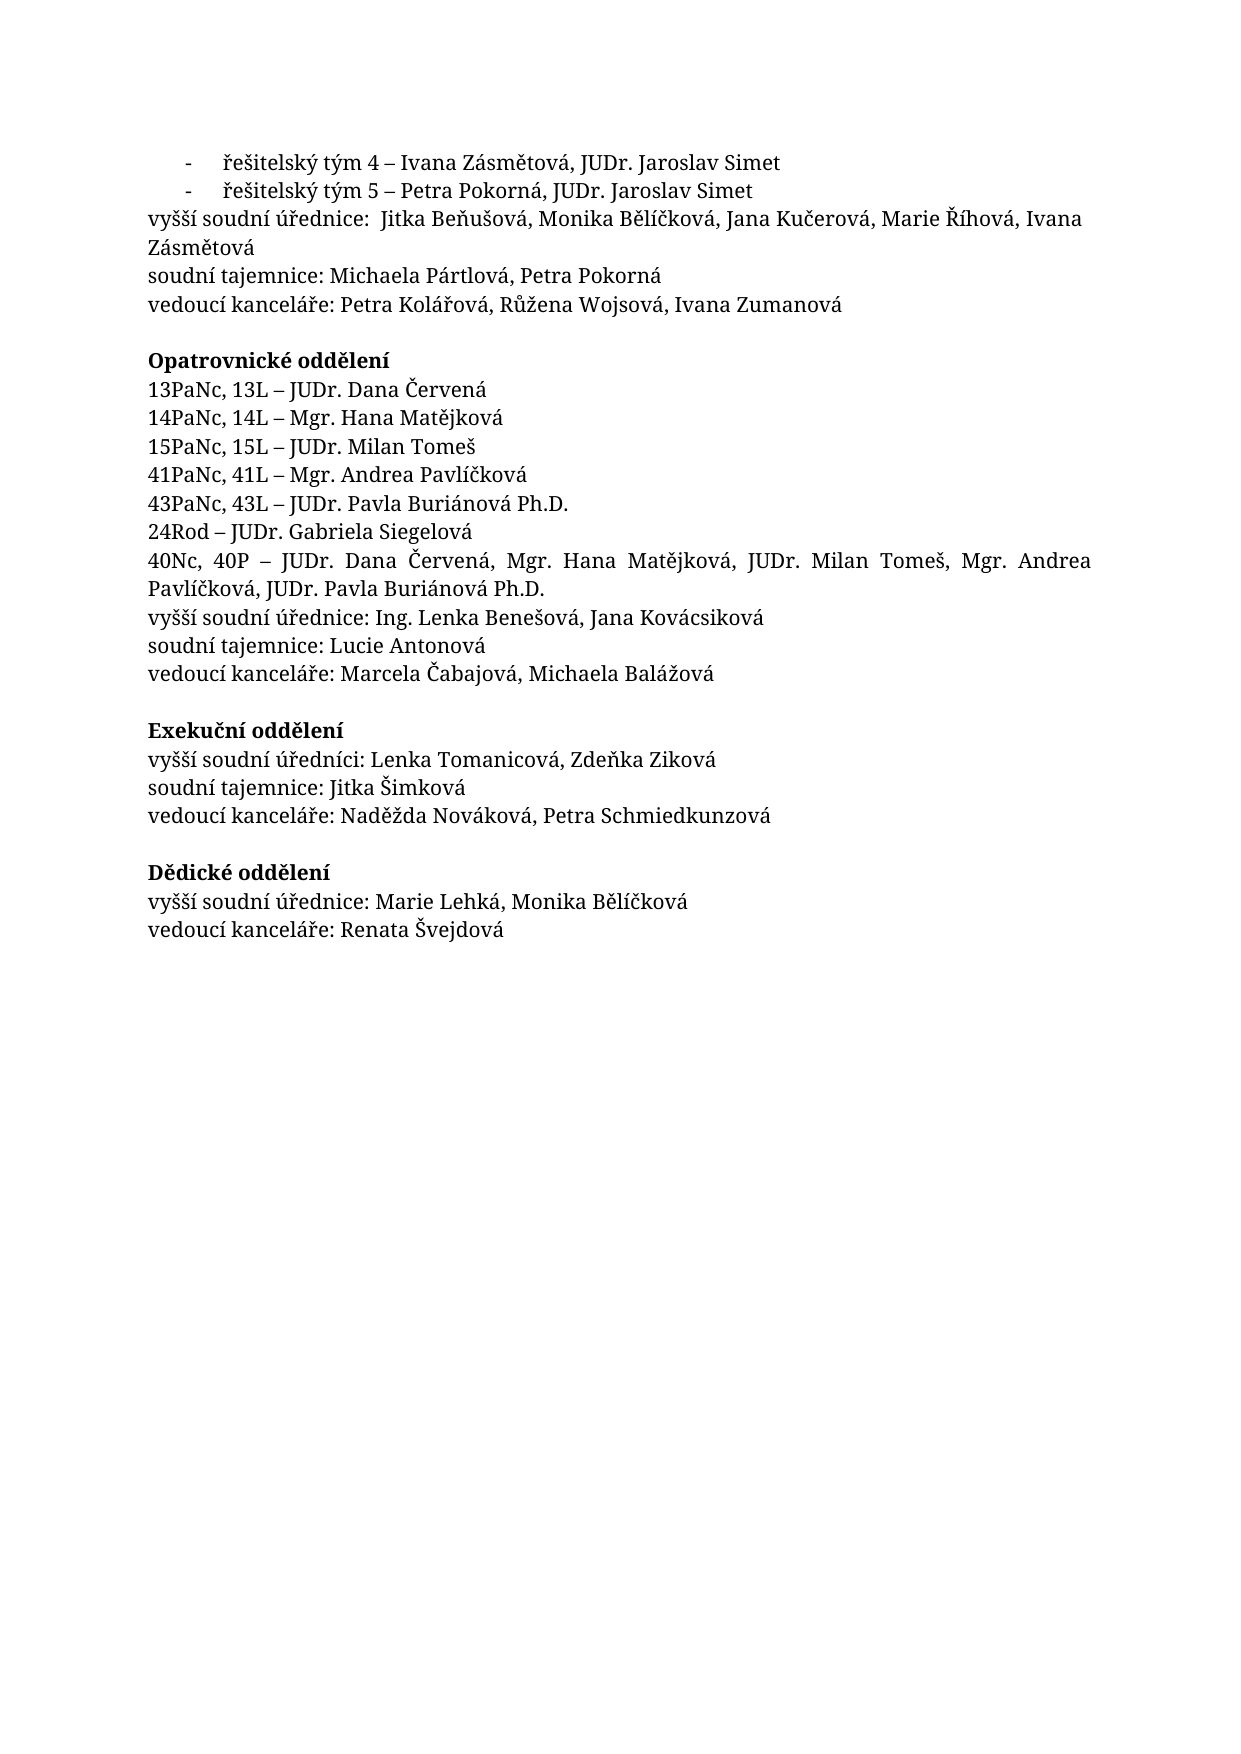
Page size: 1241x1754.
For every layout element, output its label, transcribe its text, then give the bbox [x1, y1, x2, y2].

text vyšší soudní úředníci: Lenka Tomanicová, Zdeňka Ziková [148, 745, 1093, 773]
text vedoucí kanceláře: Naděžda Nováková, Petra Schmiedkunzová [148, 802, 1093, 830]
text Dědické oddělení [148, 858, 1093, 887]
text vyšší soudní úřednice: Ing. Lenka Benešová, Jana Kovácsiková [148, 603, 1093, 631]
text 43PaNc, 43L – JUDr. Pavla Buriánová Ph.D. [148, 489, 1093, 517]
text vedoucí kanceláře: Marcela Čabajová, Michaela Balážová [148, 659, 1093, 688]
text 15PaNc, 15L – JUDr. Milan Tomeš [148, 432, 1093, 460]
text 40Nc, 40P – JUDr. Dana Červená, Mgr. Hana Matějková, JUDr. Milan Tomeš, Mgr. Andrea Pavlíčková, JUDr. Pavla Buriánová Ph.D. [148, 546, 1093, 603]
text Opatrovnické oddělení [148, 347, 1093, 375]
text soudní tajemnice: Jitka Šimková [148, 773, 1093, 802]
text vedoucí kanceláře: Petra Kolářová, Růžena Wojsová, Ivana Zumanová [148, 290, 1093, 318]
text 24Rod – JUDr. Gabriela Siegelová [148, 517, 1093, 546]
text vyšší soudní úřednice: Marie Lehká, Monika Bělíčková [148, 887, 1093, 915]
text 41PaNc, 41L – Mgr. Andrea Pavlíčková [148, 460, 1093, 489]
text soudní tajemnice: Michaela Pártlová, Petra Pokorná [148, 261, 1093, 290]
text soudní tajemnice: Lucie Antonová [148, 631, 1093, 659]
list řešitelský tým 5 – Petra Pokorná, JUDr. Jaroslav Simet [185, 176, 1093, 204]
list řešitelský tým 4 – Ivana Zásmětová, JUDr. Jaroslav Simet [185, 148, 1093, 176]
text 13PaNc, 13L – JUDr. Dana Červená [148, 375, 1093, 403]
text Exekuční oddělení [148, 716, 1093, 745]
text 14PaNc, 14L – Mgr. Hana Matějková [148, 403, 1093, 432]
text vedoucí kanceláře: Renata Švejdová [148, 915, 1093, 944]
text vyšší soudní úřednice: Jitka Beňušová, Monika Bělíčková, Jana Kučerová, Marie Říhová, Ivana Zásmětová [148, 204, 1093, 261]
